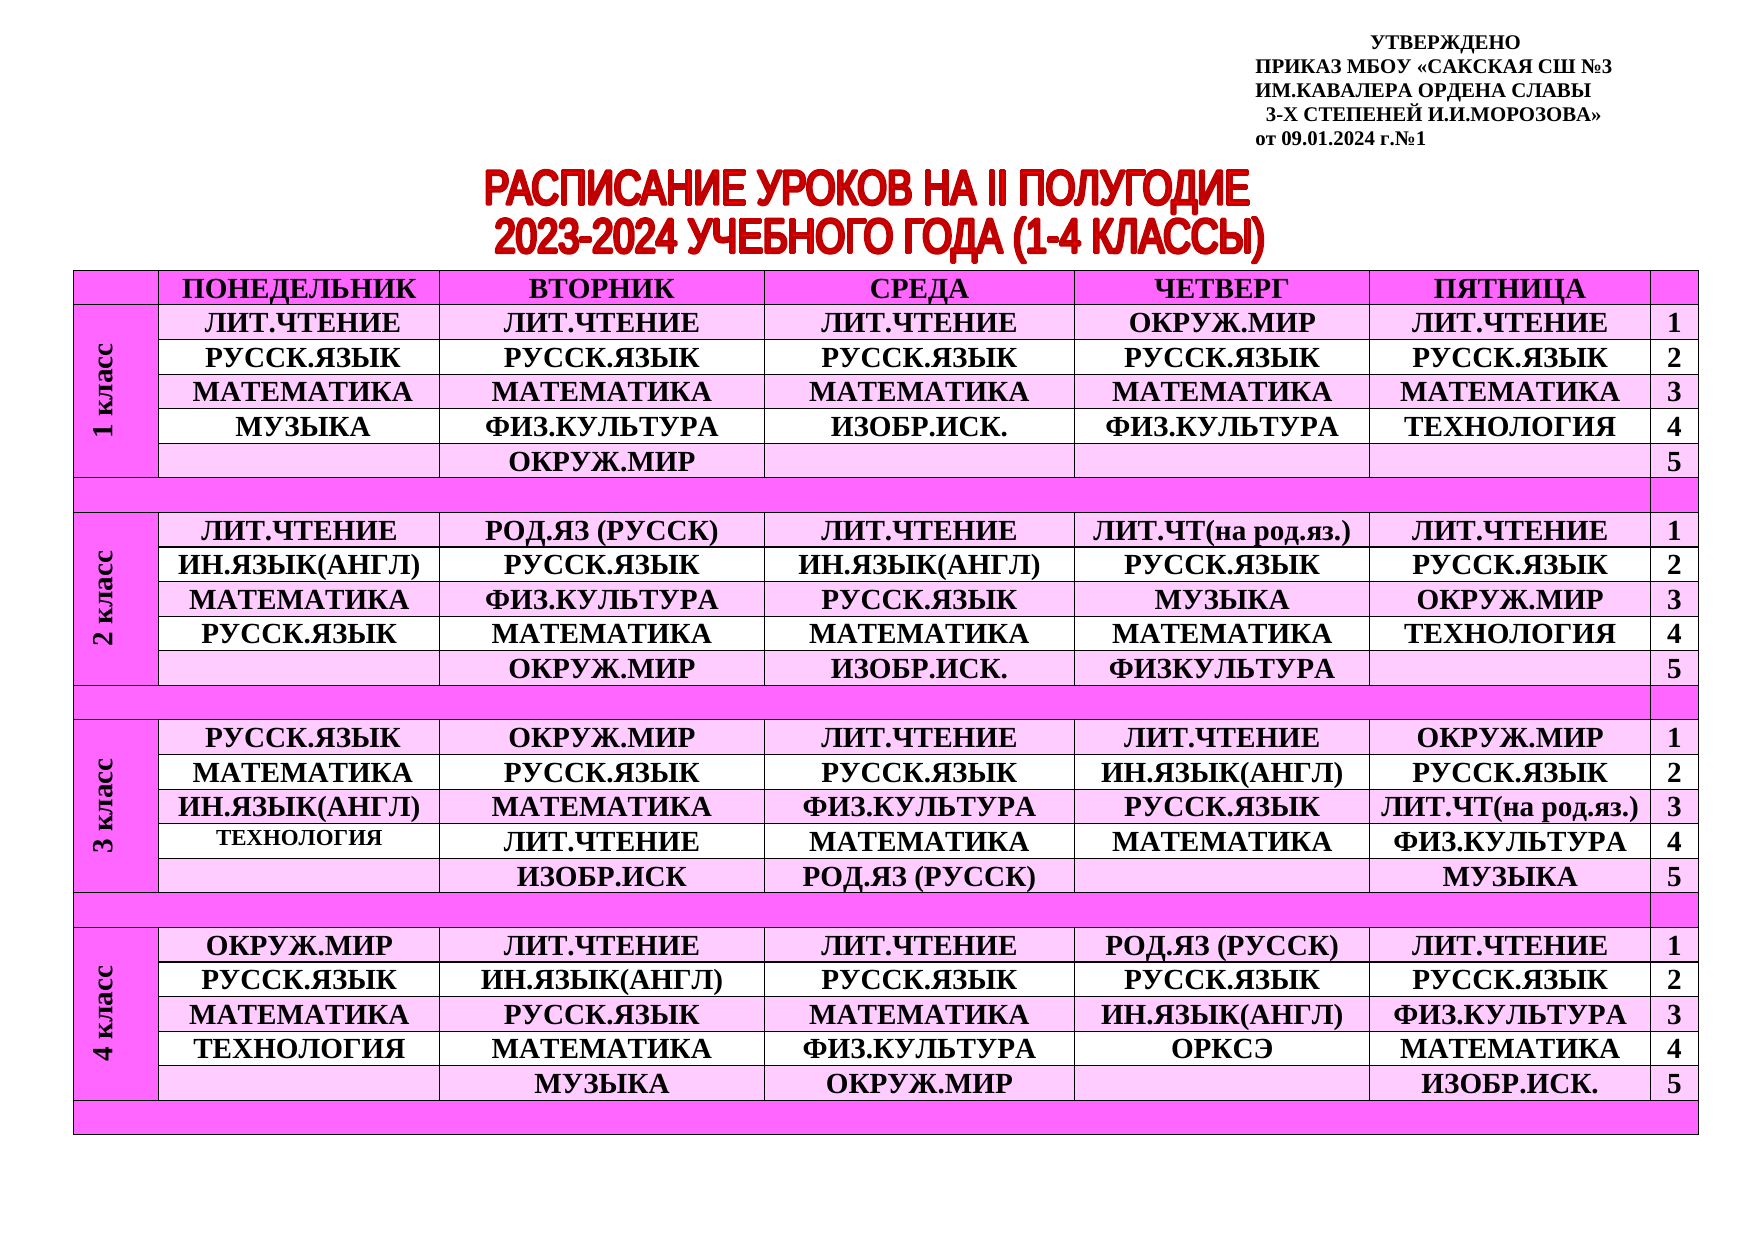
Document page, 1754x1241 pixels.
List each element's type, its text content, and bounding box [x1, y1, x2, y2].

table_cell [765, 444, 1074, 477]
table_cell 5 [1651, 1066, 1698, 1100]
table_cell РУССК.ЯЗЫК [1075, 790, 1369, 823]
table_cell 4 [1651, 824, 1698, 858]
table_cell ОКРУЖ.МИР [159, 928, 439, 961]
table_cell ОРКСЭ [1075, 1032, 1369, 1065]
table_cell ЛИТ.ЧТЕНИЕ [1370, 928, 1650, 961]
text ИМ.КАВАЛЕРА ОРДЕНА СЛАВЫ [118, 78, 1636, 102]
table_header ЧЕТВЕРГ [1075, 271, 1369, 304]
table_cell 2 [1651, 755, 1698, 788]
table_cell ЛИТ.ЧТЕНИЕ [440, 305, 764, 339]
table_cell [1370, 651, 1650, 685]
table_cell [1651, 686, 1698, 719]
table_cell ИН.ЯЗЫК(АНГЛ) [765, 548, 1074, 581]
table_cell ФИЗ.КУЛЬТУРА [440, 582, 764, 616]
table_cell МАТЕМАТИКА [1370, 1032, 1650, 1065]
table_cell 2 класс [74, 513, 158, 685]
table_cell РУССК.ЯЗЫК [1075, 548, 1369, 581]
table_cell РУССК.ЯЗЫК [440, 997, 764, 1031]
table_cell 4 класс [74, 928, 158, 1100]
table_header СРЕДА [765, 271, 1074, 304]
table_cell [74, 478, 1650, 512]
table_cell 3 [1651, 790, 1698, 823]
table_cell РУССК.ЯЗЫК [765, 963, 1074, 996]
table_cell ЛИТ.ЧТЕНИЕ [765, 928, 1074, 961]
table_cell РУССК.ЯЗЫК [765, 755, 1074, 788]
table_cell ИЗОБР.ИСК. [765, 409, 1074, 443]
table_cell МАТЕМАТИКА [440, 375, 764, 408]
table_cell ТЕХНОЛОГИЯ [159, 1032, 439, 1065]
table_cell 1 [1651, 513, 1698, 546]
table_cell РУССК.ЯЗЫК [159, 720, 439, 754]
table_cell РУССК.ЯЗЫК [159, 963, 439, 996]
table_header [74, 271, 158, 304]
table_cell МАТЕМАТИКА [440, 790, 764, 823]
table_cell ОКРУЖ.МИР [1370, 582, 1650, 616]
table_cell МАТЕМАТИКА [765, 824, 1074, 858]
table_cell ЛИТ.ЧТЕНИЕ [765, 513, 1074, 546]
table_cell ЛИТ.ЧТЕНИЕ [440, 928, 764, 961]
table_cell [74, 686, 1650, 719]
table_cell ЛИТ.ЧТЕНИЕ [440, 824, 764, 858]
table_cell РУССК.ЯЗЫК [440, 340, 764, 373]
table_cell [1370, 444, 1650, 477]
table_cell ОКРУЖ.МИР [440, 651, 764, 685]
table_cell [1075, 1066, 1369, 1100]
table_cell ФИЗ.КУЛЬТУРА [440, 409, 764, 443]
table_cell ИЗОБР.ИСК [440, 859, 764, 892]
table_cell 2 [1651, 340, 1698, 373]
text УТВЕРЖДЕНО [118, 29, 1636, 54]
table_cell РОД.ЯЗ (РУССК) [440, 513, 764, 546]
table_cell РОД.ЯЗ (РУССК) [1075, 928, 1369, 961]
table_cell МАТЕМАТИКА [1075, 824, 1369, 858]
table_cell [159, 1066, 439, 1100]
table_cell МАТЕМАТИКА [440, 617, 764, 650]
table_cell МАТЕМАТИКА [1075, 617, 1369, 650]
table_cell ОКРУЖ.МИР [1075, 305, 1369, 339]
table_cell 1 [1651, 305, 1698, 339]
table_cell ЛИТ.ЧТЕНИЕ [765, 720, 1074, 754]
table_cell 3 [1651, 375, 1698, 408]
table_cell 3 [1651, 997, 1698, 1031]
table_cell 2 [1651, 548, 1698, 581]
table_cell ОКРУЖ.МИР [765, 1066, 1074, 1100]
table_cell ИЗОБР.ИСК. [765, 651, 1074, 685]
table_cell 2 [1651, 963, 1698, 996]
table_cell [1075, 444, 1369, 477]
table_cell 4 [1651, 617, 1698, 650]
table_cell МАТЕМАТИКА [765, 375, 1074, 408]
table_cell [74, 893, 1650, 927]
table_cell ФИЗ.КУЛЬТУРА [1370, 997, 1650, 1031]
table_cell [1651, 893, 1698, 927]
table_cell ИН.ЯЗЫК(АНГЛ) [1075, 997, 1369, 1031]
table_cell ЛИТ.ЧТЕНИЕ [159, 513, 439, 546]
table_cell 3 [1651, 582, 1698, 616]
table_cell ТЕХНОЛОГИЯ [159, 824, 439, 858]
table_cell [1075, 859, 1369, 892]
table_cell ЛИТ.ЧТ(на род.яз.) [1370, 790, 1650, 823]
table_cell РУССК.ЯЗЫК [765, 582, 1074, 616]
table_cell ИЗОБР.ИСК. [1370, 1066, 1650, 1100]
table_cell МУЗЫКА [1075, 582, 1369, 616]
table_cell РОД.ЯЗ (РУССК) [765, 859, 1074, 892]
table_cell РУССК.ЯЗЫК [1370, 548, 1650, 581]
table_cell МУЗЫКА [159, 409, 439, 443]
table_cell МАТЕМАТИКА [159, 997, 439, 1031]
table_cell ФИЗ.КУЛЬТУРА [1075, 409, 1369, 443]
table_cell ФИЗКУЛЬТУРА [1075, 651, 1369, 685]
table_header ВТОРНИК [440, 271, 764, 304]
table_cell [159, 859, 439, 892]
table_cell ЛИТ.ЧТЕНИЕ [1370, 305, 1650, 339]
table_cell ИН.ЯЗЫК(АНГЛ) [159, 790, 439, 823]
table_cell МАТЕМАТИКА [440, 1032, 764, 1065]
text 3-Х СТЕПЕНЕЙ И.И.МОРОЗОВА» [118, 102, 1636, 126]
table_cell ОКРУЖ.МИР [440, 444, 764, 477]
table_cell 4 [1651, 409, 1698, 443]
table_cell РУССК.ЯЗЫК [440, 755, 764, 788]
table_cell [74, 1101, 1698, 1134]
table_cell ЛИТ.ЧТЕНИЕ [159, 305, 439, 339]
table_cell 3 класс [74, 720, 158, 892]
table_cell РУССК.ЯЗЫК [1075, 963, 1369, 996]
table_cell ОКРУЖ.МИР [440, 720, 764, 754]
table_cell РУССК.ЯЗЫК [765, 340, 1074, 373]
table_cell ЛИТ.ЧТЕНИЕ [1075, 720, 1369, 754]
table_cell РУССК.ЯЗЫК [1370, 755, 1650, 788]
table_cell МАТЕМАТИКА [1075, 375, 1369, 408]
text ПРИКАЗ МБОУ «САКСКАЯ СШ №3 [118, 54, 1636, 78]
table_cell ИН.ЯЗЫК(АНГЛ) [159, 548, 439, 581]
table_cell 5 [1651, 859, 1698, 892]
table_header [1651, 271, 1698, 304]
table_cell ФИЗ.КУЛЬТУРА [765, 790, 1074, 823]
table_cell ЛИТ.ЧТЕНИЕ [765, 305, 1074, 339]
table_cell МАТЕМАТИКА [159, 755, 439, 788]
table_cell ЛИТ.ЧТ(на род.яз.) [1075, 513, 1369, 546]
text от 09.01.2024 г.№1 [118, 126, 1636, 150]
table_cell [159, 444, 439, 477]
table_cell ИН.ЯЗЫК(АНГЛ) [440, 963, 764, 996]
table_cell РУССК.ЯЗЫК [1370, 963, 1650, 996]
table_cell ОКРУЖ.МИР [1370, 720, 1650, 754]
table_cell 1 класс [74, 305, 158, 477]
table_cell МУЗЫКА [1370, 859, 1650, 892]
table_cell МАТЕМАТИКА [159, 582, 439, 616]
table_cell 5 [1651, 651, 1698, 685]
table_cell ТЕХНОЛОГИЯ [1370, 409, 1650, 443]
table_cell РУССК.ЯЗЫК [159, 340, 439, 373]
table_cell 4 [1651, 1032, 1698, 1065]
table_header ПЯТНИЦА [1370, 271, 1650, 304]
table_cell [159, 651, 439, 685]
table_cell МАТЕМАТИКА [1370, 375, 1650, 408]
table_cell ТЕХНОЛОГИЯ [1370, 617, 1650, 650]
table_cell 5 [1651, 444, 1698, 477]
table_cell РУССК.ЯЗЫК [440, 548, 764, 581]
table_cell МАТЕМАТИКА [765, 997, 1074, 1031]
table_cell РУССК.ЯЗЫК [159, 617, 439, 650]
table_cell ФИЗ.КУЛЬТУРА [1370, 824, 1650, 858]
table_header ПОНЕДЕЛЬНИК [159, 271, 439, 304]
table_cell ЛИТ.ЧТЕНИЕ [1370, 513, 1650, 546]
table_cell МАТЕМАТИКА [159, 375, 439, 408]
table_cell [1651, 478, 1698, 512]
table_cell ФИЗ.КУЛЬТУРА [765, 1032, 1074, 1065]
table_cell 1 [1651, 720, 1698, 754]
table_cell РУССК.ЯЗЫК [1370, 340, 1650, 373]
table_cell РУССК.ЯЗЫК [1075, 340, 1369, 373]
table_cell ИН.ЯЗЫК(АНГЛ) [1075, 755, 1369, 788]
table_cell МАТЕМАТИКА [765, 617, 1074, 650]
table_cell 1 [1651, 928, 1698, 961]
table_cell МУЗЫКА [440, 1066, 764, 1100]
